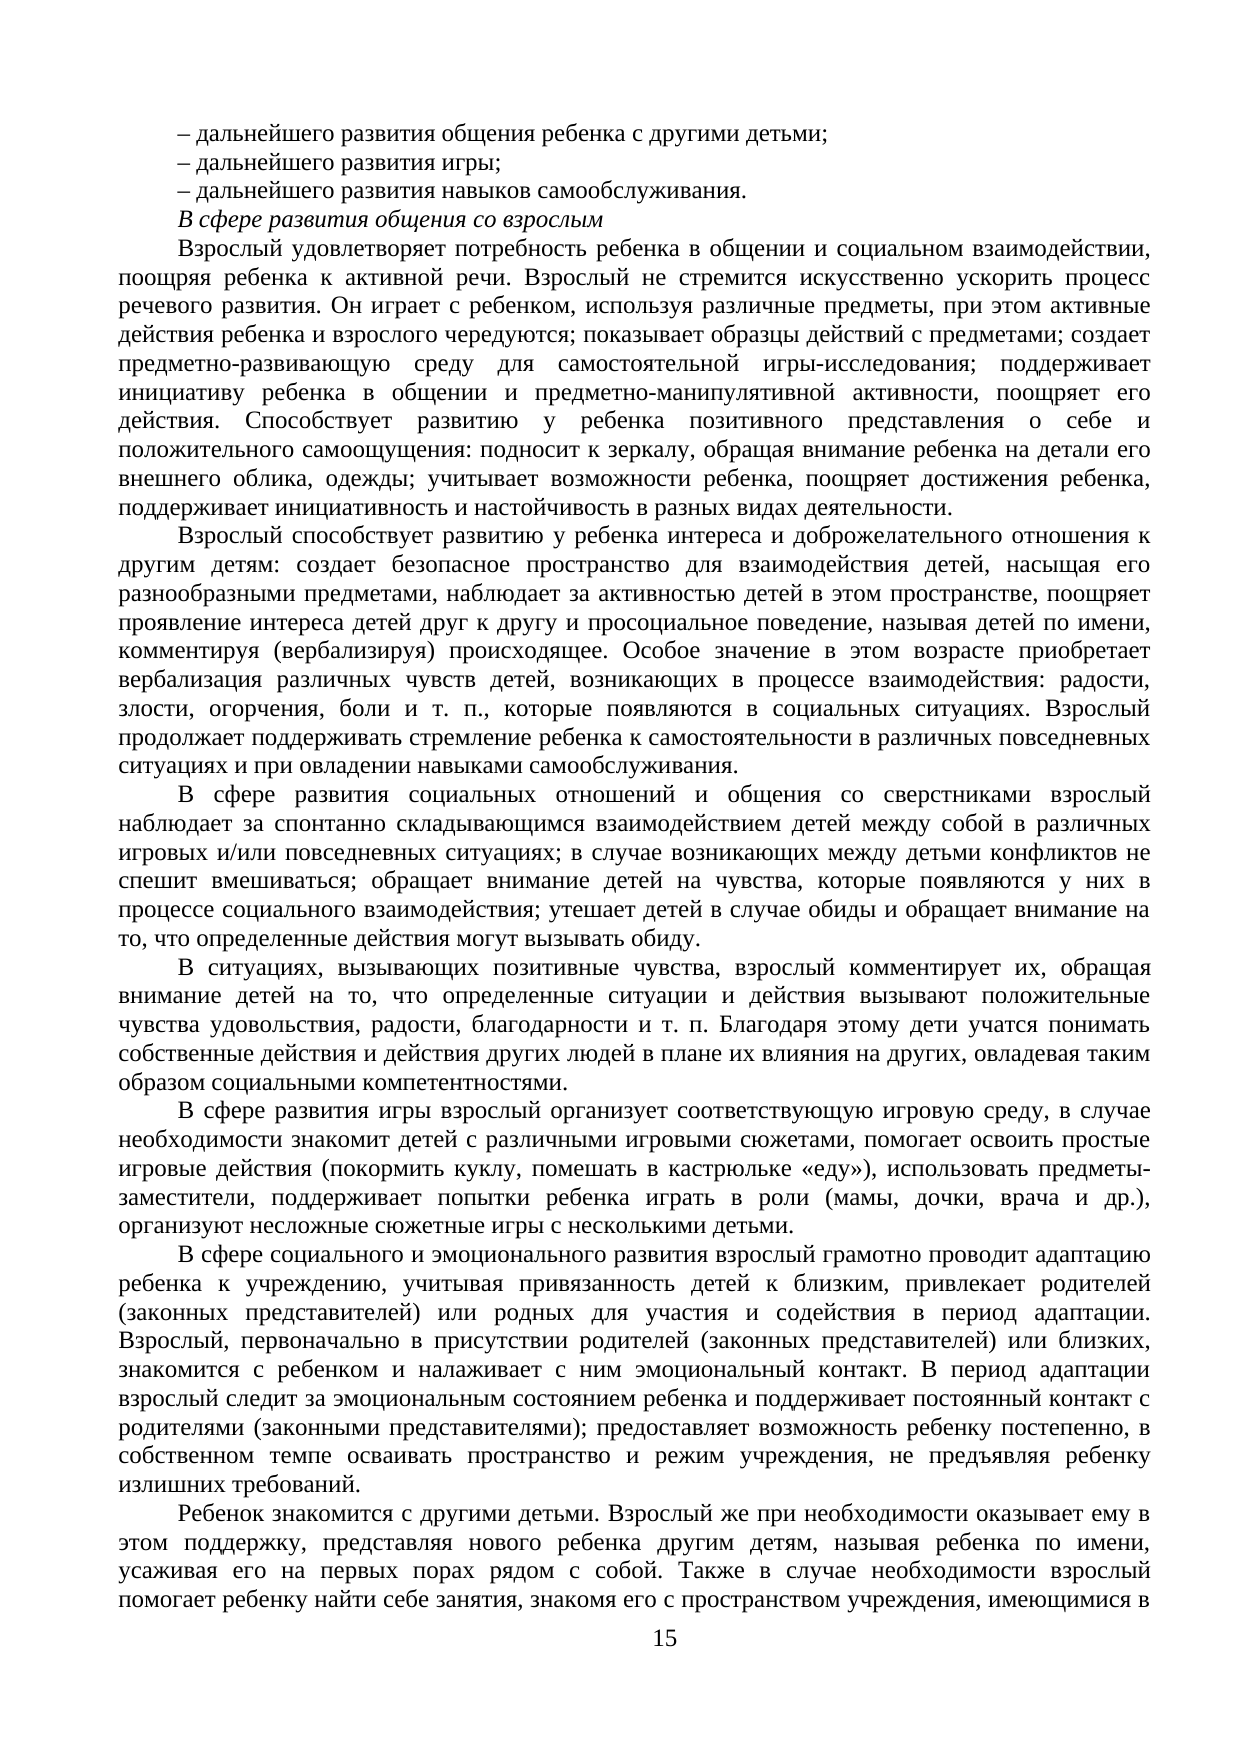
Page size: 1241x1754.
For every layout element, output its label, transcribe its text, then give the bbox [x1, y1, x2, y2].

text В сфере развития социальных отношений и общения со сверстниками взрослый наблюдает за спонтанно складывающимся взаимодействием детей между собой в различных игровых и/или повседневных ситуациях; в случае возникающих между детьми конфликтов не спешит вмешиваться; обращает внимание детей на чувства, которые появляются у них в процессе социального взаимодействия; утешает детей в случае обиды и обращает внимание на то, что определенные действия могут вызывать обиду. [118, 779, 1152, 952]
text – дальнейшего развития общения ребенка с другими детьми; [118, 118, 1152, 147]
text Взрослый удовлетворяет потребность ребенка в общении и социальном взаимодействии, поощряя ребенка к активной речи. Взрослый не стремится искусственно ускорить процесс речевого развития. Он играет с ребенком, используя различные предметы, при этом активные действия ребенка и взрослого чередуются; показывает образцы действий с предметами; создает предметно-развивающую среду для самостоятельной игры-исследования; поддерживает инициативу ребенка в общении и предметно-манипулятивной активности, поощряет его действия. Способствует развитию у ребенка позитивного представления о себе и положительного самоощущения: подносит к зеркалу, обращая внимание ребенка на детали его внешнего облика, одежды; учитывает возможности ребенка, поощряет достижения ребенка, поддерживает инициативность и настойчивость в разных видах деятельности. [118, 233, 1152, 521]
text Взрослый способствует развитию у ребенка интереса и доброжелательного отношения к другим детям: создает безопасное пространство для взаимодействия детей, насыщая его разнообразными предметами, наблюдает за активностью детей в этом пространстве, поощряет проявление интереса детей друг к другу и просоциальное поведение, называя детей по имени, комментируя (вербализируя) происходящее. Особое значение в этом возрасте приобретает вербализация различных чувств детей, возникающих в процессе взаимодействия: радости, злости, огорчения, боли и т. п., которые появляются в социальных ситуациях. Взрослый продолжает поддерживать стремление ребенка к самостоятельности в различных повседневных ситуациях и при овладении навыками самообслуживания. [118, 521, 1152, 779]
text В сфере развития общения со взрослым [118, 204, 1152, 233]
text В сфере социального и эмоционального развития взрослый грамотно проводит адаптацию ребенка к учреждению, учитывая привязанность детей к близким, привлекает родителей (законных представителей) или родных для участия и содействия в период адаптации. Взрослый, первоначально в присутствии родителей (законных представителей) или близких, знакомится с ребенком и налаживает с ним эмоциональный контакт. В период адаптации взрослый следит за эмоциональным состоянием ребенка и поддерживает постоянный контакт с родителями (законными представителями); предоставляет возможность ребенку постепенно, в собственном темпе осваивать пространство и режим учреждения, не предъявляя ребенку излишних требований. [118, 1239, 1152, 1498]
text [118, 1498, 1152, 1613]
text В ситуациях, вызывающих позитивные чувства, взрослый комментирует их, обращая внимание детей на то, что определенные ситуации и действия вызывают положительные чувства удовольствия, радости, благодарности и т. п. Благодаря этому дети учатся понимать собственные действия и действия других людей в плане их влияния на других, овладевая таким образом социальными компетентностями. [118, 952, 1152, 1096]
text – дальнейшего развития навыков самообслуживания. [118, 176, 1152, 204]
text В сфере развития игры взрослый организует соответствующую игровую среду, в случае необходимости знакомит детей с различными игровыми сюжетами, помогает освоить простые игровые действия (покормить куклу, помешать в кастрюльке «еду»), использовать предметы-заместители, поддерживает попытки ребенка играть в роли (мамы, дочки, врача и др.), организуют несложные сюжетные игры с несколькими детьми. [118, 1096, 1152, 1239]
text – дальнейшего развития игры; [118, 147, 1152, 176]
